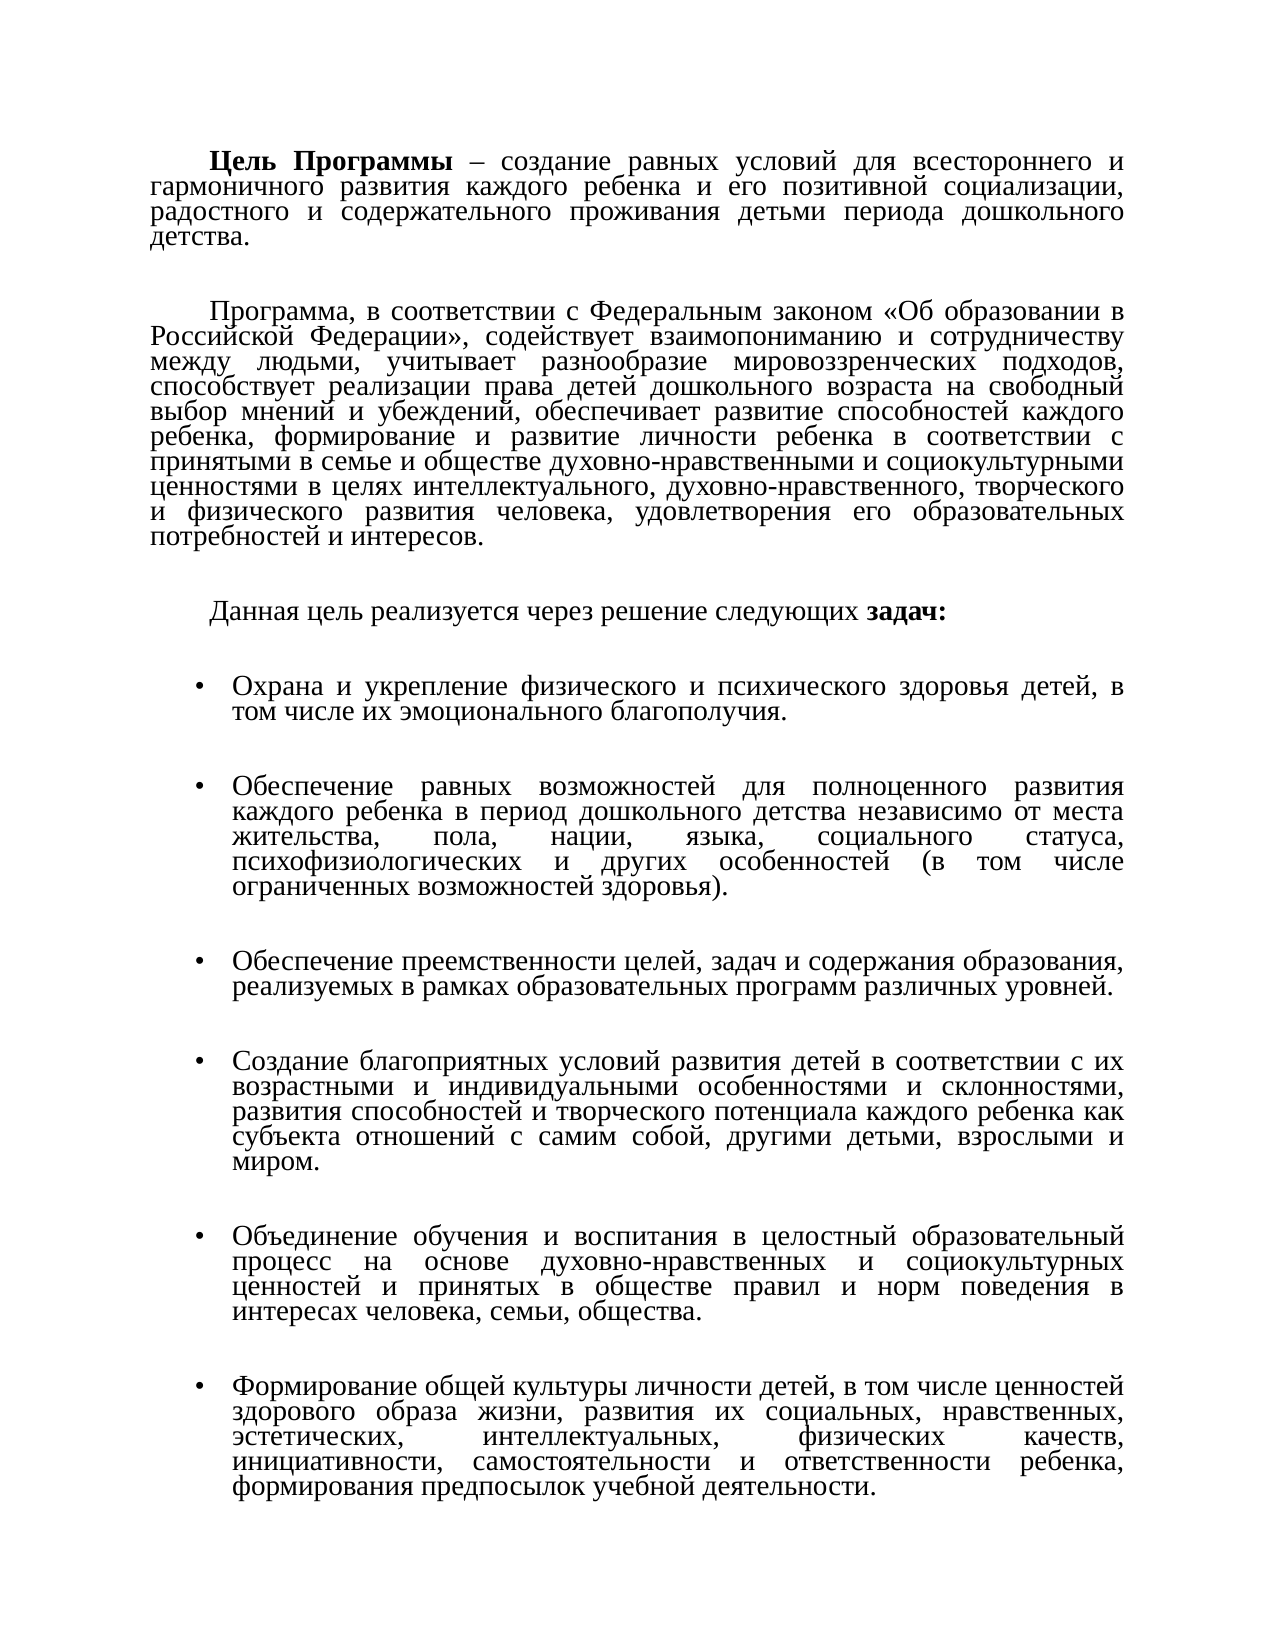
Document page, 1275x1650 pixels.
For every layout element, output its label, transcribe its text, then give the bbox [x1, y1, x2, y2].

list Создание благоприятных условий развития детей в соответствии с их возрастными и индивидуальными особенностями и склонностями, развития способностей и творческого потенциала каждого ребенка как субъекта отношений с самим собой, другими детьми, взрослыми и миром. [194, 1050, 1125, 1175]
list Объединение обучения и воспитания в целостный образовательный процесс на основе духовно-нравственных и социокультурных ценностей и принятых в обществе правил и норм поведения в интересах человека, семьи, общества. [194, 1225, 1125, 1325]
text Программа, в соответствии с Федеральным законом «Об образовании в Российской Федерации», содействует взаимопониманию и сотрудничеству между людьми, учитывает разнообразие мировоззренческих подходов, способствует реализации права детей дошкольного возраста на свободный выбор мнений и убеждений, обеспечивает развитие способностей каждого ребенка, формирование и развитие личности ребенка в соответствии с принятыми в семье и обществе духовно-нравственными и социокультурными ценностями в целях интеллектуального, духовно-нравственного, творческого и физического развития человека, удовлетворения его образовательных потребностей и интересов. [150, 300, 1125, 550]
text Цель Программы – создание равных условий для всестороннего и гармоничного развития каждого ребенка и его позитивной социализации, радостного и содержательного проживания детьми периода дошкольного детства. [150, 150, 1125, 250]
list Формирование общей культуры личности детей, в том числе ценностей здорового образа жизни, развития их социальных, нравственных, эстетических, интеллектуальных, физических качеств, инициативности, самостоятельности и ответственности ребенка, формирования предпосылок учебной деятельности. [194, 1375, 1125, 1500]
text Данная цель реализуется через решение следующих задач: [150, 600, 1125, 625]
list Обеспечение преемственности целей, задач и содержания образования, реализуемых в рамках образовательных программ различных уровней. [194, 950, 1125, 1000]
list Обеспечение равных возможностей для полноценного развития каждого ребенка в период дошкольного детства независимо от места жительства, пола, нации, языка, социального статуса, психофизиологических и других особенностей (в том числе ограниченных возможностей здоровья). [194, 775, 1125, 900]
list Охрана и укрепление физического и психического здоровья детей, в том числе их эмоционального благополучия. [194, 675, 1125, 725]
